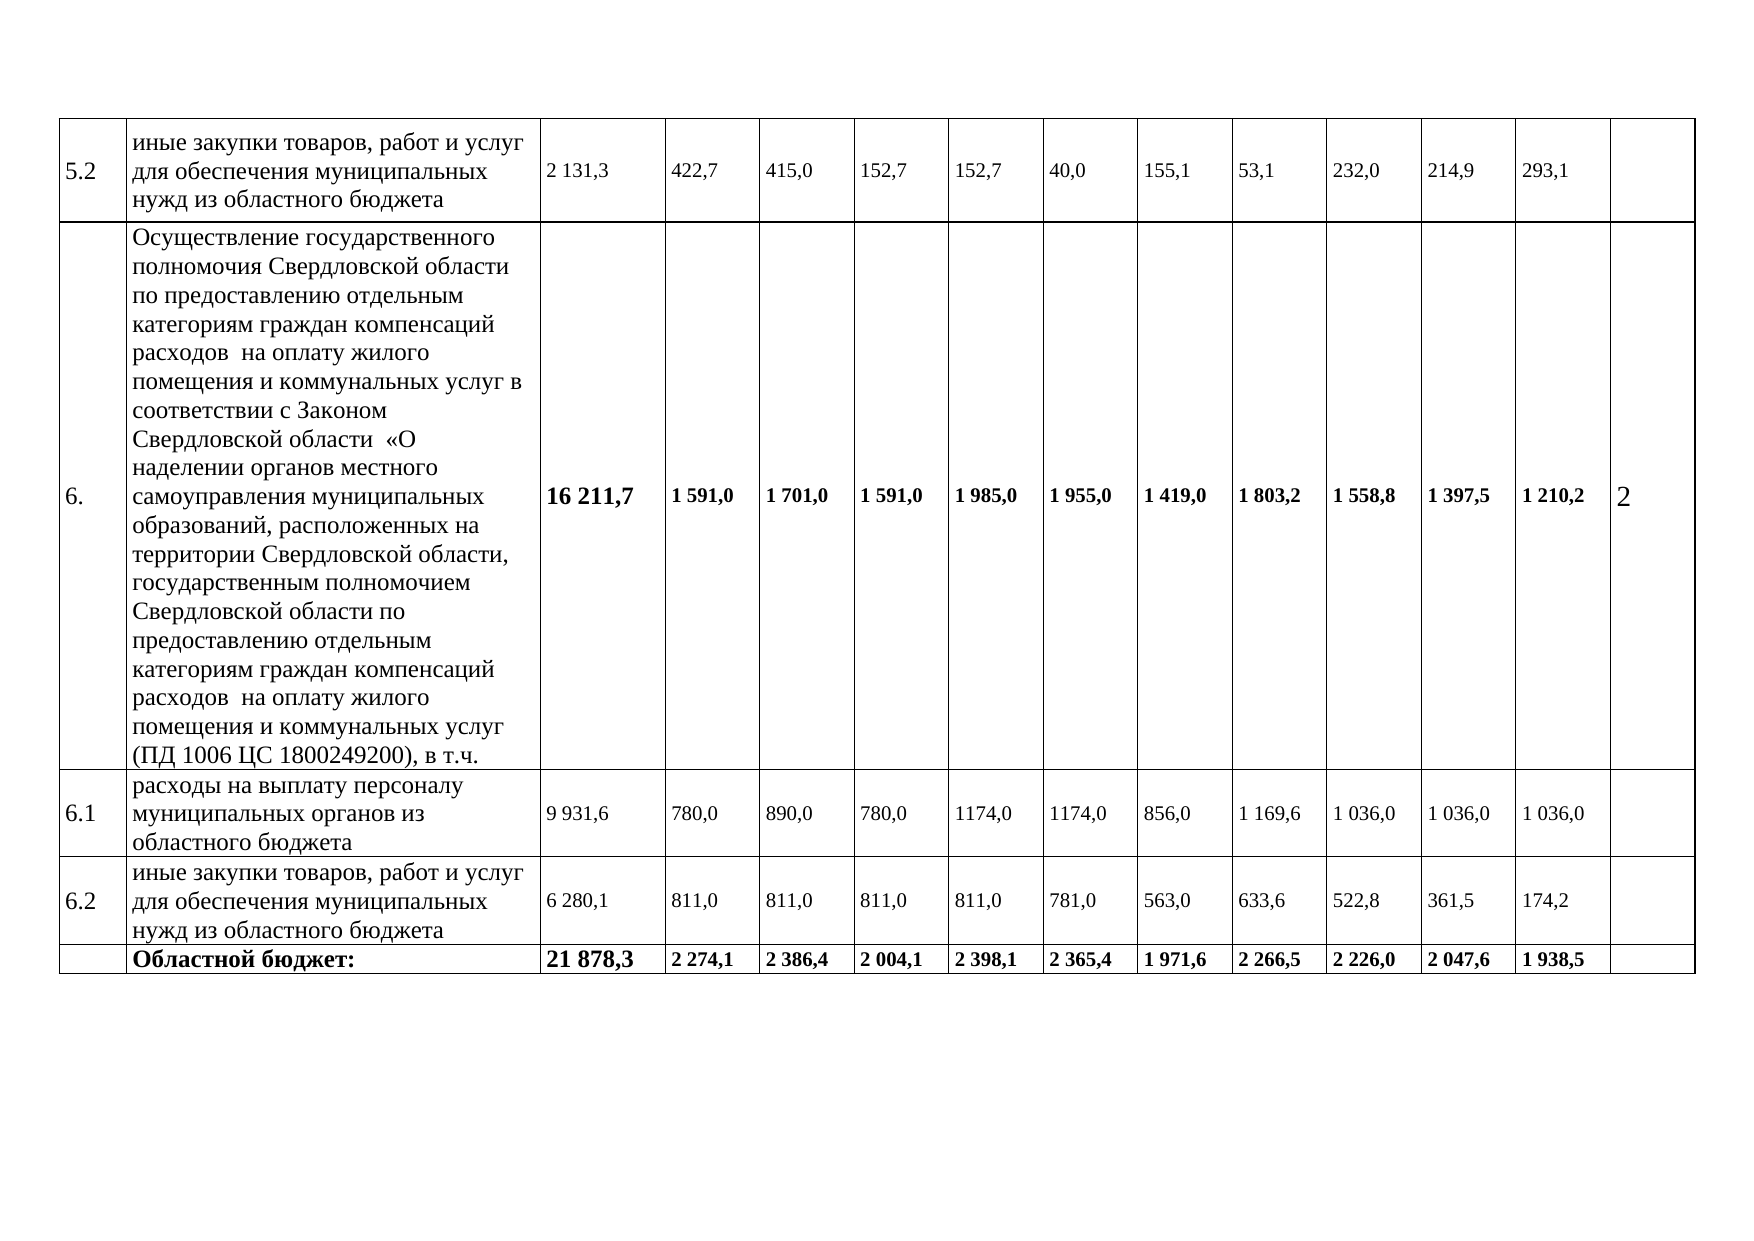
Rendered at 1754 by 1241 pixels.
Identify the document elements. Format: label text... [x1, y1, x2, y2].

table_cell 1 210,2 [1516, 223, 1610, 769]
table_cell 1 036,0 [1422, 770, 1515, 856]
table_cell 2 004,1 [855, 945, 948, 973]
table_cell 6 280,1 [541, 857, 665, 943]
table_cell 155,1 [1138, 119, 1232, 221]
table_cell 415,0 [760, 119, 854, 221]
table_cell иные закупки товаров, работ и услуг для обеспечения муниципальных нужд из областного бюджета [127, 119, 540, 221]
table_cell 1174,0 [949, 770, 1043, 856]
table_cell иные закупки товаров, работ и услуг для обеспечения муниципальных нужд из областного бюджета [127, 857, 540, 943]
table_cell 633,6 [1233, 857, 1326, 943]
table_cell 1174,0 [1044, 770, 1137, 856]
table_cell 1 591,0 [666, 223, 759, 769]
table_cell 780,0 [855, 770, 948, 856]
table_cell 6.2 [60, 857, 126, 943]
table_cell 361,5 [1422, 857, 1515, 943]
table_cell 780,0 [666, 770, 759, 856]
table_cell 1 701,0 [760, 223, 854, 769]
table_cell 811,0 [855, 857, 948, 943]
table_cell [1611, 945, 1694, 973]
table_cell 214,9 [1422, 119, 1515, 221]
table_cell 1 591,0 [855, 223, 948, 769]
table_cell 21 878,3 [541, 945, 665, 973]
table_cell 2 365,4 [1044, 945, 1137, 973]
table_cell Областной бюджет: [127, 945, 540, 973]
table_cell 2 266,5 [1233, 945, 1326, 973]
table_cell 174,2 [1516, 857, 1610, 943]
table_cell расходы на выплату персоналу муниципальных органов из областного бюджета [127, 770, 540, 856]
table_cell 522,8 [1327, 857, 1421, 943]
table_cell 1 803,2 [1233, 223, 1326, 769]
table_cell [1611, 119, 1694, 221]
table_cell 1 558,8 [1327, 223, 1421, 769]
table_cell 40,0 [1044, 119, 1137, 221]
table_cell 422,7 [666, 119, 759, 221]
table_cell 1 419,0 [1138, 223, 1232, 769]
table_cell 2 [1611, 223, 1694, 769]
table_cell 2 274,1 [666, 945, 759, 973]
table_cell 811,0 [666, 857, 759, 943]
table_cell 781,0 [1044, 857, 1137, 943]
table_cell 152,7 [855, 119, 948, 221]
table_cell 232,0 [1327, 119, 1421, 221]
table_cell 2 398,1 [949, 945, 1043, 973]
table_cell 2 047,6 [1422, 945, 1515, 973]
table_cell 1 036,0 [1327, 770, 1421, 856]
table_cell 6. [60, 223, 126, 769]
table_cell 53,1 [1233, 119, 1326, 221]
table_cell [1611, 770, 1694, 856]
table_cell 1 036,0 [1516, 770, 1610, 856]
table_cell [60, 945, 126, 973]
table_cell 6.1 [60, 770, 126, 856]
table_cell 2 386,4 [760, 945, 854, 973]
table_cell 1 938,5 [1516, 945, 1610, 973]
table_cell 1 169,6 [1233, 770, 1326, 856]
table_cell 563,0 [1138, 857, 1232, 943]
table_cell 5.2 [60, 119, 126, 221]
table_cell [1611, 857, 1694, 943]
table_cell 9 931,6 [541, 770, 665, 856]
table_cell 152,7 [949, 119, 1043, 221]
table_cell 2 226,0 [1327, 945, 1421, 973]
table_cell 1 971,6 [1138, 945, 1232, 973]
table_cell 811,0 [949, 857, 1043, 943]
table_cell 1 985,0 [949, 223, 1043, 769]
table_cell 293,1 [1516, 119, 1610, 221]
table_cell 890,0 [760, 770, 854, 856]
table_cell 811,0 [760, 857, 854, 943]
table_cell 856,0 [1138, 770, 1232, 856]
table_cell 1 955,0 [1044, 223, 1137, 769]
table_cell 1 397,5 [1422, 223, 1515, 769]
table_cell 16 211,7 [541, 223, 665, 769]
table_cell 2 131,3 [541, 119, 665, 221]
table_cell Осуществление государственного полномочия Свердловской области по предоставлению отдельным категориям граждан компенсаций расходов на оплату жилого помещения и коммунальных услуг в соответствии с Законом Свердловской области «О наделении органов местного самоуправления муниципальных образований, расположенных на территории Свердловской области, государственным полномочием Свердловской области по предоставлению отдельным категориям граждан компенсаций расходов на оплату жилого помещения и коммунальных услуг (ПД 1006 ЦС 1800249200), в т.ч. [127, 223, 540, 769]
